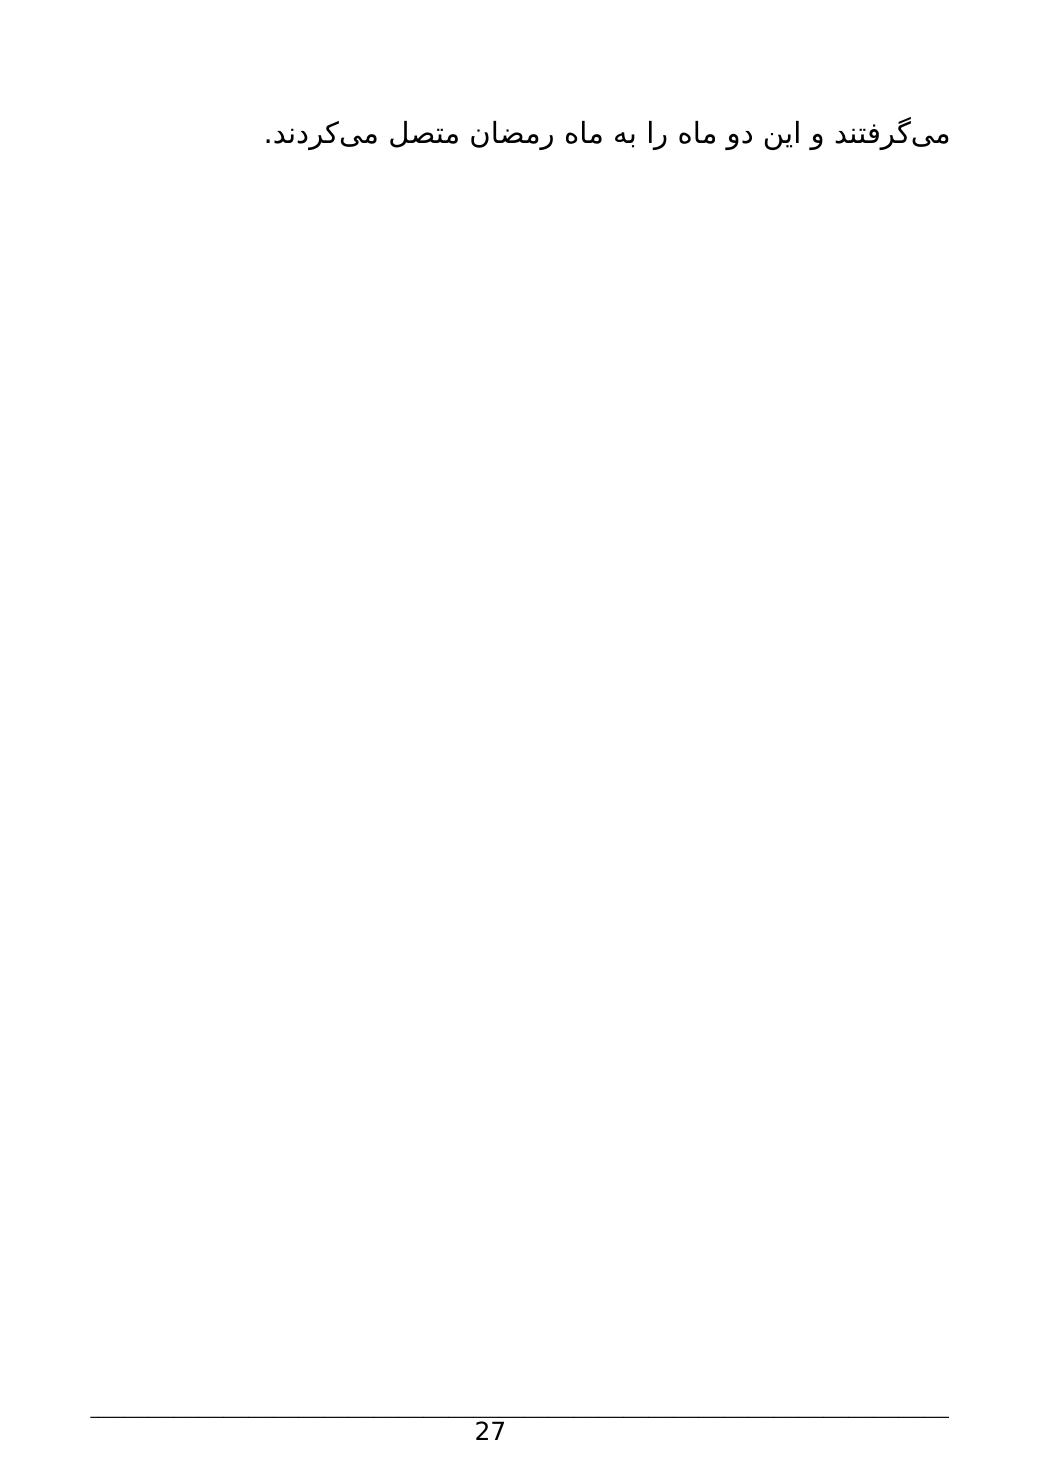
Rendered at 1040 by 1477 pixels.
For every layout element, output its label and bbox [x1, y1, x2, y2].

text [89, 118, 951, 150]
